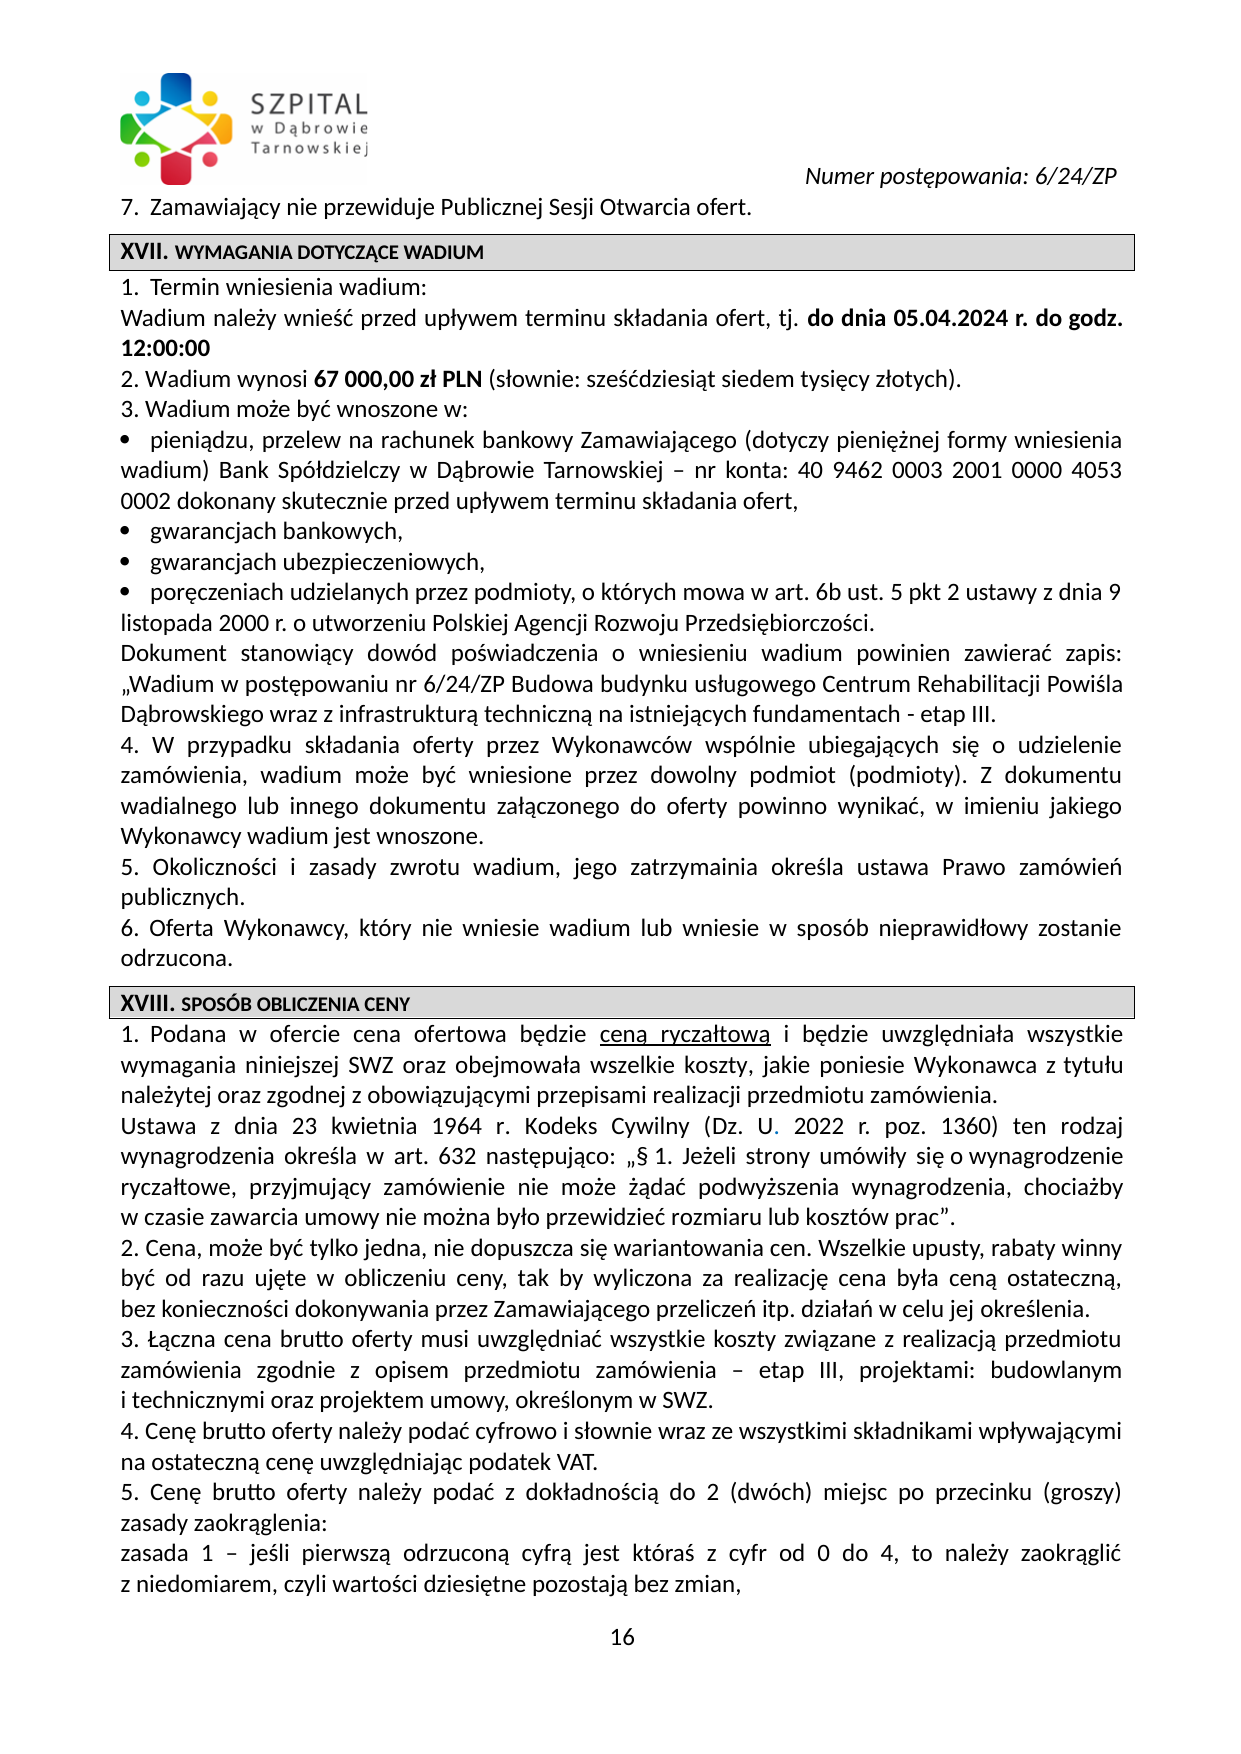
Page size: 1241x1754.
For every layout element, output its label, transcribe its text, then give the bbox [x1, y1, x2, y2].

list Podana w ofercie cena ofertowa będzie ceną ryczałtową i będzie uwzględniała wszystkie wymagania niniejszej SWZ oraz obejmowała wszelkie koszty, jakie poniesie Wykonawca z tytułu należytej oraz zgodnej z obowiązującymi przepisami realizacji przedmiotu zamówienia. [120, 1019, 1123, 1110]
text 5. Cenę brutto oferty należy podać z dokładnością do 2 (dwóch) miejsc po przecinku (groszy) zasady zaokrąglenia: [120, 1476, 1123, 1537]
text 1. Termin wniesienia wadium: [120, 271, 1123, 302]
text 4. Cenę brutto oferty należy podać cyfrowo i słownie wraz ze wszystkimi składnikami wpływającymi na ostateczną cenę uwzględniając podatek VAT. [120, 1415, 1123, 1476]
list poręczeniach udzielanych przez podmioty, o których mowa w art. 6b ust. 5 pkt 2 ustawy z dnia 9 listopada 2000 r. o utworzeniu Polskiej Agencji Rozwoju Przedsiębiorczości. [120, 576, 1123, 637]
text Ustawa z dnia 23 kwietnia 1964 r. Kodeks Cywilny (Dz. U. 2022 r. poz. 1360) ten rodzaj wynagrodzenia określa w art. 632 następująco: „§ 1. Jeżeli strony umówiły się o wynagrodzenie ryczałtowe, przyjmujący zamówienie nie może żądać podwyższenia wynagrodzenia, chociażby w czasie zawarcia umowy nie można było przewidzieć rozmiaru lub kosztów prac”. [120, 1110, 1123, 1232]
text 6. Oferta Wykonawcy, który nie wniesie wadium lub wniesie w sposób nieprawidłowy zostanie odrzucona. [120, 912, 1123, 973]
text 4. W przypadku składania oferty przez Wykonawców wspólnie ubiegających się o udzielenie zamówienia, wadium może być wniesione przez dowolny podmiot (podmioty). Z dokumentu wadialnego lub innego dokumentu załączonego do oferty powinno wynikać, w imieniu jakiego Wykonawcy wadium jest wnoszone. [120, 729, 1123, 851]
text Dokument stanowiący dowód poświadczenia o wniesieniu wadium powinien zawierać zapis: „Wadium w postępowaniu nr 6/24/ZP Budowa budynku usługowego Centrum Rehabilitacji Powiśla Dąbrowskiego wraz z infrastrukturą techniczną na istniejących fundamentach - etap III. [120, 637, 1123, 729]
list gwarancjach ubezpieczeniowych, [120, 546, 1123, 576]
text zasada 1 – jeśli pierwszą odrzuconą cyfrą jest któraś z cyfr od 0 do 4, to należy zaokrąglić z niedomiarem, czyli wartości dziesiętne pozostają bez zmian, [120, 1537, 1123, 1598]
text 5. Okoliczności i zasady zwrotu wadium, jego zatrzymainia określa ustawa Prawo zamówień publicznych. [120, 851, 1123, 912]
text 3. Wadium może być wnoszone w: [120, 393, 1123, 424]
list Zamawiający nie przewiduje Publicznej Sesji Otwarcia ofert. [120, 191, 1123, 222]
table_header XVII. WYMAGANIA DOTYCZĄCE WADIUM [110, 235, 1134, 270]
list pieniądzu, przelew na rachunek bankowy Zamawiającego (dotyczy pieniężnej formy wniesienia wadium) Bank Spółdzielczy w Dąbrowie Tarnowskiej – nr konta: 40 9462 0003 2001 0000 4053 0002 dokonany skutecznie przed upływem terminu składania ofert, [120, 424, 1123, 515]
table_header XVIII. SPOSÓB OBLICZENIA CENY [110, 987, 1134, 1017]
picture [120, 73, 368, 185]
text 3. Łączna cena brutto oferty musi uwzględniać wszystkie koszty związane z realizacją przedmiotu zamówienia zgodnie z opisem przedmiotu zamówienia – etap III, projektami: budowlanym i technicznymi oraz projektem umowy, określonym w SWZ. [120, 1324, 1123, 1415]
text 2. Cena, może być tylko jedna, nie dopuszcza się wariantowania cen. Wszelkie upusty, rabaty winny być od razu ujęte w obliczeniu ceny, tak by wyliczona za realizację cena była ceną ostateczną, bez konieczności dokonywania przez Zamawiającego przeliczeń itp. działań w celu jej określenia. [120, 1232, 1123, 1324]
text 2. Wadium wynosi 67 000,00 zł PLN (słownie: sześćdziesiąt siedem tysięcy złotych). [120, 363, 1123, 393]
list gwarancjach bankowych, [120, 515, 1123, 546]
text Wadium należy wnieść przed upływem terminu składania ofert, tj. do dnia 05.04.2024 r. do godz. 12:00:00 [120, 302, 1123, 363]
